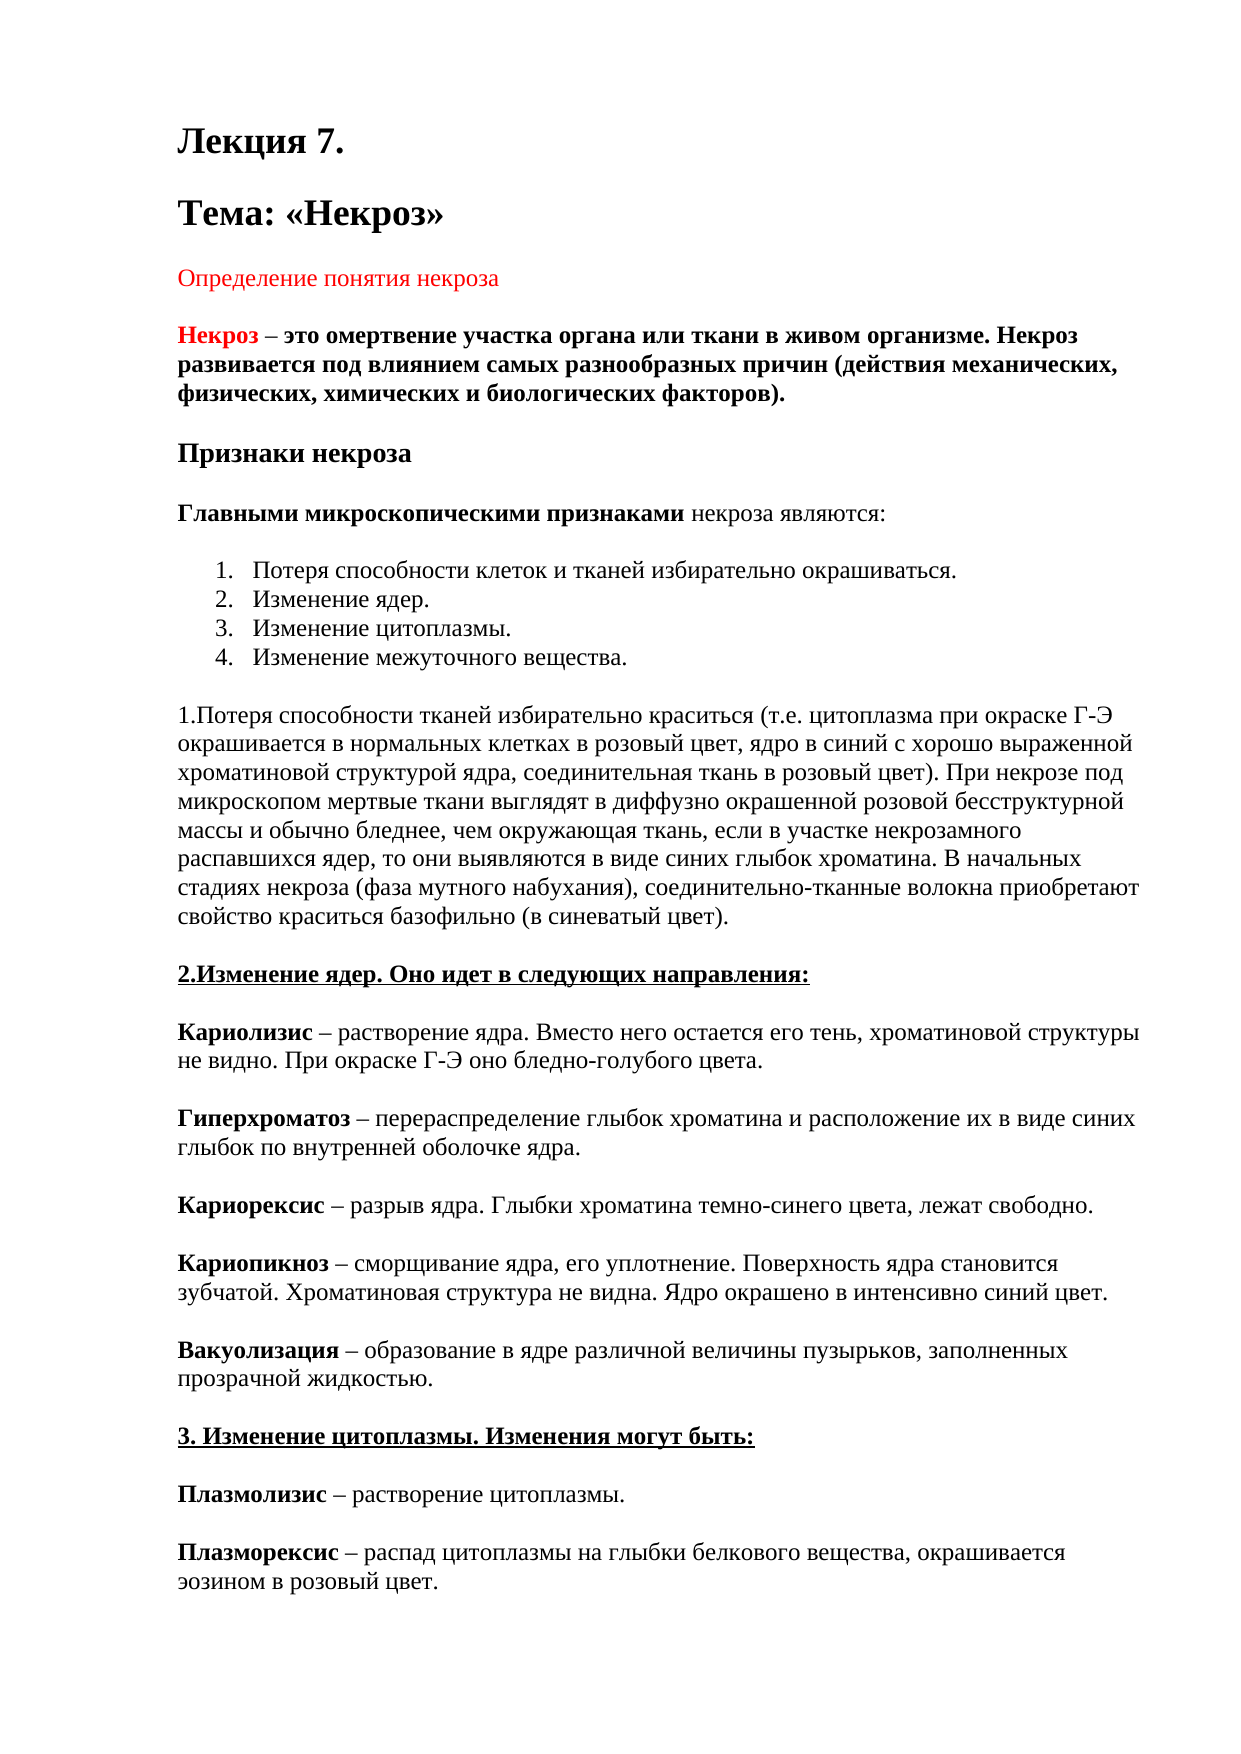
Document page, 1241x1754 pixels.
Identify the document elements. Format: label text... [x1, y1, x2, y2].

list Изменение цитоплазмы. [215, 613, 1152, 642]
text Тема: «Некроз» [177, 190, 1152, 233]
text Лекция 7. [177, 118, 1152, 161]
text Плазморексис – распад цитоплазмы на глыбки белкового вещества, окрашивается эозином в розовый цвет. [177, 1537, 1152, 1595]
text Кариорексис – разрыв ядра. Глыбки хроматина темно-синего цвета, лежат свободно. [177, 1190, 1152, 1219]
list Потеря способности клеток и тканей избирательно окрашиваться. [215, 556, 1152, 584]
list Изменение ядер. [215, 584, 1152, 613]
text Кариопикноз – сморщивание ядра, его уплотнение. Поверхность ядра становится зубчатой. Хроматиновая структура не видна. Ядро окрашено в интенсивно синий цвет. [177, 1248, 1152, 1306]
text Гиперхроматоз – перераспределение глыбок хроматина и расположение их в виде синих глыбок по внутренней оболочке ядра. [177, 1103, 1152, 1161]
text 3. Изменение цитоплазмы. Изменения могут быть: [177, 1421, 1152, 1450]
text 2.Изменение ядер. Оно идет в следующих направления: [177, 959, 1152, 988]
list Изменение межуточного вещества. [215, 642, 1152, 671]
text Определение понятия некроза [177, 263, 1152, 291]
text Вакуолизация – образование в ядре различной величины пузырьков, заполненных прозрачной жидкостью. [177, 1335, 1152, 1392]
text Некроз – это омертвение участка органа или ткани в живом организме. Некроз развивается под влиянием самых разнообразных причин (действия механических, физических, химических и биологических факторов). [177, 321, 1152, 407]
text Главными микроскопическими признаками некроза являются: [177, 498, 1152, 526]
text Плазмолизис – растворение цитоплазмы. [177, 1479, 1152, 1508]
text Признаки некроза [177, 436, 1152, 468]
text Кариолизис – растворение ядра. Вместо него остается его тень, хроматиновой структуры не видно. При окраске Г-Э оно бледно-голубого цвета. [177, 1017, 1152, 1074]
text 1.Потеря способности тканей избирательно краситься (т.е. цитоплазма при окраске Г-Э окрашивается в нормальных клетках в розовый цвет, ядро в синий с хорошо выраженной хроматиновой структурой ядра, соединительная ткань в розовый цвет). При некрозе под микроскопом мертвые ткани выглядят в диффузно окрашенной розовой бесструктурной массы и обычно бледнее, чем окружающая ткань, если в участке некрозамного распавшихся ядер, то они выявляются в виде синих глыбок хроматина. В начальных стадиях некроза (фаза мутного набухания), соединительно-тканные волокна приобретают свойство краситься базофильно (в синеватый цвет). [177, 700, 1152, 930]
